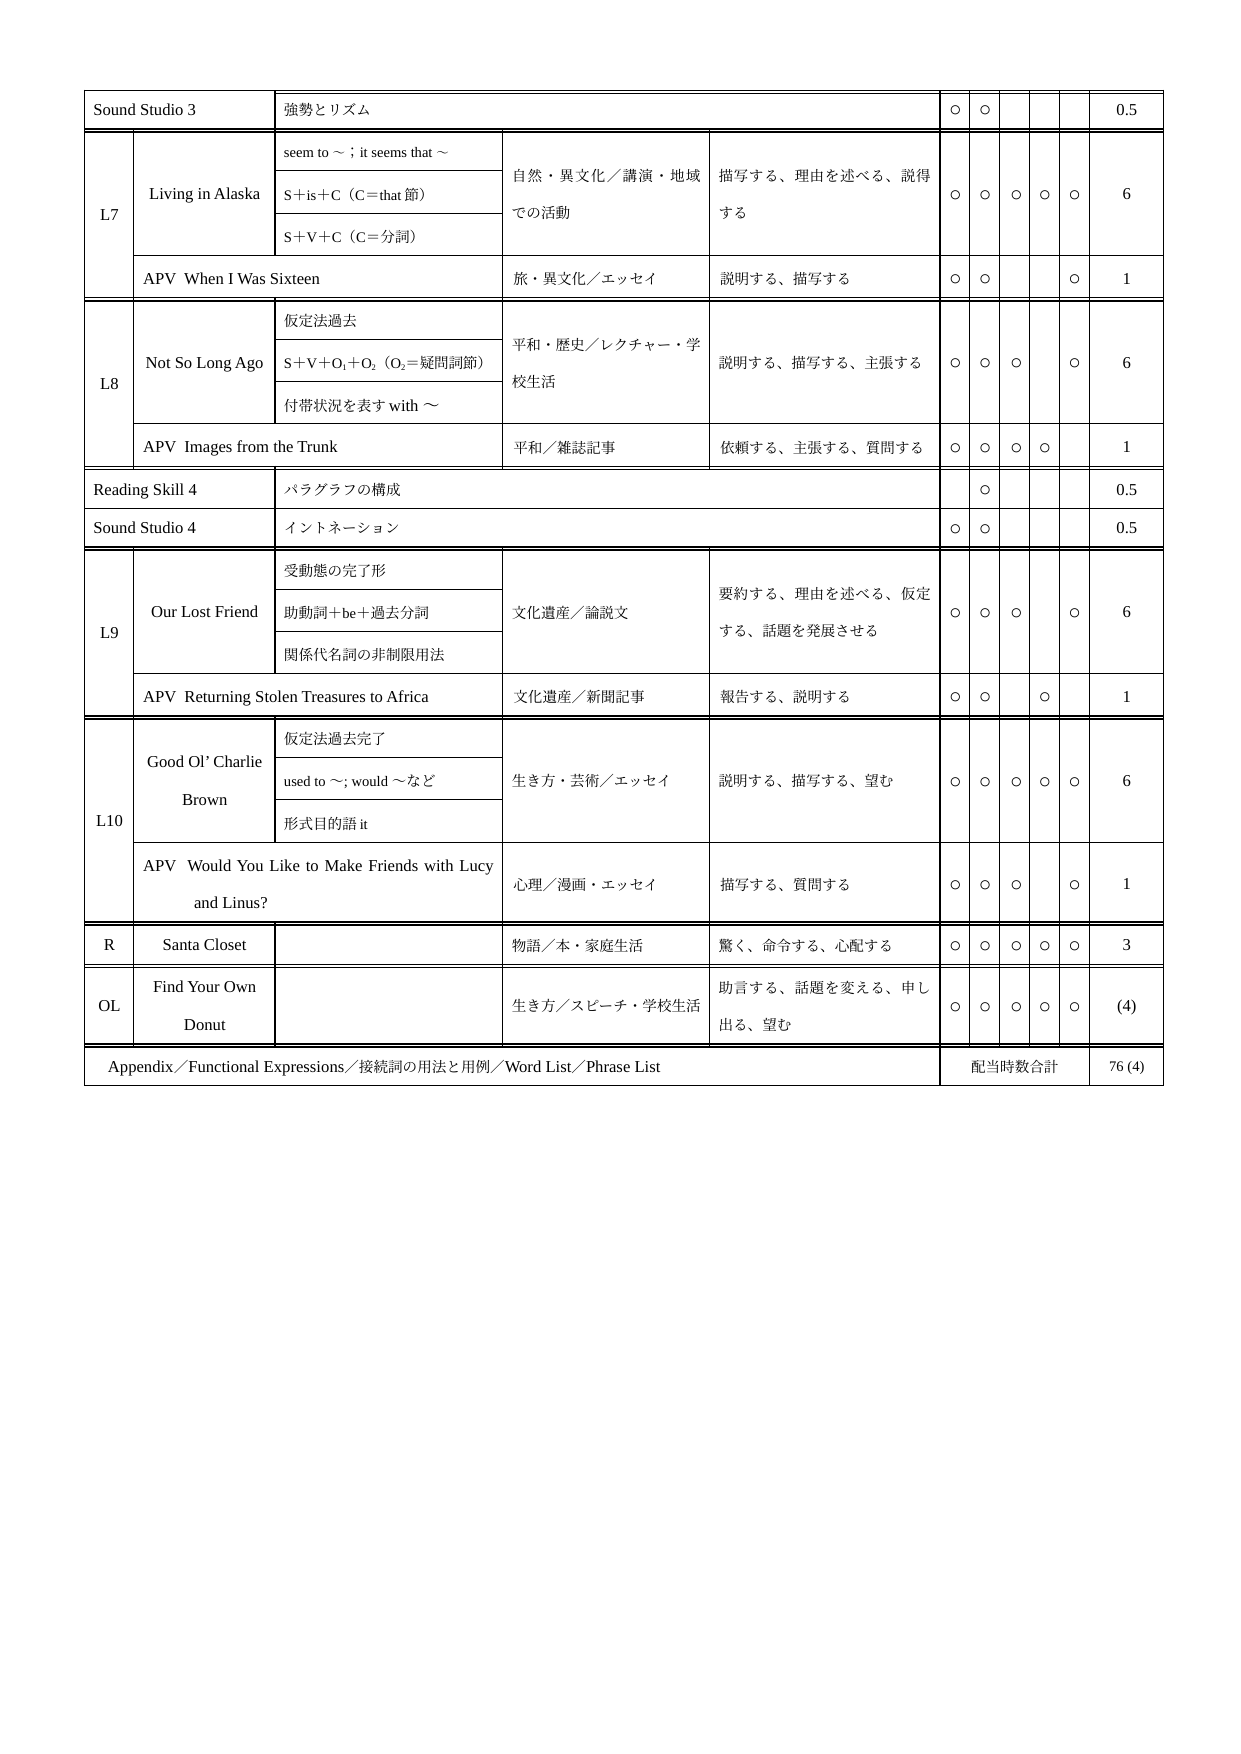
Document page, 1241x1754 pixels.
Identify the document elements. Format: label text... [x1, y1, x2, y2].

table_cell [1030, 94, 1059, 128]
table_cell (4) [1090, 968, 1163, 1043]
table_cell Sound Studio 4 [85, 509, 274, 546]
table_cell 説明する、描写する [710, 256, 939, 297]
table_cell R [85, 926, 133, 963]
table_cell seem to 〜；it seems that 〜 [276, 133, 502, 170]
table_cell ○ [970, 470, 999, 508]
table_cell ○ [941, 256, 969, 297]
table_cell ○ [1060, 843, 1089, 921]
table_cell 驚く、命令する、心配する [710, 926, 939, 963]
table_cell 描写する、理由を述べる、説得する [710, 133, 939, 254]
table_cell ○ [1000, 551, 1029, 673]
table_cell [1060, 470, 1089, 508]
table_cell 文化遺産／新聞記事 [503, 674, 709, 715]
table_cell [1030, 256, 1059, 297]
table_cell [1030, 470, 1059, 508]
table_cell [1060, 509, 1089, 546]
table_cell 依頼する、主張する、質問する [710, 424, 939, 466]
table_cell APV Returning Stolen Treasures to Africa [134, 674, 502, 715]
table_cell S＋V＋C（C＝分詞） [276, 214, 502, 254]
table_cell ○ [941, 509, 969, 546]
table_cell 0.5 [1090, 509, 1163, 546]
table_cell ○ [970, 674, 999, 715]
table_cell パラグラフの構成 [276, 470, 939, 508]
table_cell ○ [1030, 720, 1059, 842]
table_cell [1060, 94, 1089, 128]
table_cell ○ [941, 551, 969, 673]
table_cell ○ [1000, 133, 1029, 254]
table_cell 生き方／スピーチ・学校生活 [503, 968, 709, 1043]
table_cell 自然・異文化／講演・地域での活動 [503, 133, 709, 254]
table_cell ○ [1000, 926, 1029, 963]
table_cell ○ [970, 843, 999, 921]
table_cell ○ [1000, 843, 1029, 921]
table_cell ○ [1060, 926, 1089, 963]
table_cell S＋V＋O1＋O2（O2＝疑問詞節） [276, 340, 502, 381]
table_cell ○ [1060, 720, 1089, 842]
table_cell Living in Alaska [134, 133, 274, 254]
table_cell Not So Long Ago [134, 302, 274, 423]
table_cell ○ [941, 720, 969, 842]
table_cell [1060, 674, 1089, 715]
table_cell 平和・歴史／レクチャー・学校生活 [503, 302, 709, 423]
table_cell ○ [970, 509, 999, 546]
table_cell Santa Closet [134, 926, 274, 963]
table_cell L7 [85, 133, 133, 297]
table_cell 強勢とリズム [276, 94, 939, 128]
table_cell ○ [1060, 256, 1089, 297]
table_cell ○ [1030, 674, 1059, 715]
table_cell [276, 926, 502, 963]
table_cell [1000, 94, 1029, 128]
table_cell ○ [1030, 926, 1059, 963]
table_cell 6 [1090, 302, 1163, 423]
table_cell 配当時数合計 [941, 1048, 1089, 1085]
table_cell [1060, 424, 1089, 466]
table_cell L8 [85, 302, 133, 466]
table_cell 6 [1090, 720, 1163, 842]
table_cell 平和／雑誌記事 [503, 424, 709, 466]
table_cell ○ [970, 551, 999, 673]
table_cell [1000, 674, 1029, 715]
table_cell [1030, 509, 1059, 546]
table_cell 0.5 [1090, 470, 1163, 508]
table_cell 6 [1090, 133, 1163, 254]
table_cell ○ [1030, 968, 1059, 1043]
table_cell [941, 470, 969, 508]
table_cell 1 [1090, 256, 1163, 297]
table_cell 1 [1090, 843, 1163, 921]
table_cell ○ [941, 968, 969, 1043]
table_cell ○ [1060, 551, 1089, 673]
table_cell Reading Skill 4 [85, 470, 274, 508]
table_cell Sound Studio 3 [85, 91, 274, 128]
table_cell 3 [1090, 926, 1163, 963]
table_cell イントネーション [276, 509, 939, 546]
table_cell 物語／本・家庭生活 [503, 926, 709, 963]
table_cell ○ [941, 133, 969, 254]
table_cell Find Your Own Donut [134, 968, 274, 1043]
table_cell ○ [1000, 302, 1029, 423]
table_cell ○ [941, 302, 969, 423]
table_cell ○ [1000, 424, 1029, 466]
table_cell 受動態の完了形 [276, 551, 502, 588]
table_cell ○ [1030, 424, 1059, 466]
table_cell APV Would You Like to Make Friends with Lucy and Linus? [134, 843, 502, 921]
table_cell [276, 968, 502, 1043]
table_cell ○ [941, 843, 969, 921]
table_cell Appendix／Functional Expressions／接続詞の用法と用例／Word List／Phrase List [85, 1048, 939, 1085]
table_cell 要約する、理由を述べる、仮定する、話題を発展させる [710, 551, 939, 673]
table_cell ○ [970, 94, 999, 128]
table_cell 6 [1090, 551, 1163, 673]
table_cell 旅・異文化／エッセイ [503, 256, 709, 297]
table_cell [1000, 256, 1029, 297]
table_cell 説明する、描写する、望む [710, 720, 939, 842]
table_cell APV When I Was Sixteen [134, 256, 502, 297]
table_cell ○ [1060, 133, 1089, 254]
table_cell 0.5 [1090, 94, 1163, 128]
table_cell APV Images from the Trunk [134, 424, 502, 466]
table_cell ○ [970, 302, 999, 423]
table_cell ○ [941, 94, 969, 128]
table_cell ○ [1000, 720, 1029, 842]
table_cell 報告する、説明する [710, 674, 939, 715]
table_cell 助言する、話題を変える、申し出る、望む [710, 968, 939, 1043]
table_cell [1000, 509, 1029, 546]
table_cell 心理／漫画・エッセイ [503, 843, 709, 921]
table_cell ○ [1030, 133, 1059, 254]
table_cell ○ [970, 424, 999, 466]
table_cell 1 [1090, 674, 1163, 715]
table_cell 仮定法過去 [276, 302, 502, 339]
table_cell ○ [970, 720, 999, 842]
table_cell [1030, 843, 1059, 921]
table_cell ○ [970, 968, 999, 1043]
table_cell 76 (4) [1090, 1048, 1163, 1085]
table_cell ○ [970, 133, 999, 254]
table_cell L9 [85, 551, 133, 715]
table_cell ○ [1060, 968, 1089, 1043]
table_cell [1000, 470, 1029, 508]
table_cell 説明する、描写する、主張する [710, 302, 939, 423]
table_cell [1030, 302, 1059, 423]
table_cell 描写する、質問する [710, 843, 939, 921]
table_cell ○ [1060, 302, 1089, 423]
table_cell ○ [941, 674, 969, 715]
table_cell 1 [1090, 424, 1163, 466]
table_cell 生き方・芸術／エッセイ [503, 720, 709, 842]
table_cell Our Lost Friend [134, 551, 274, 673]
table_cell [1030, 551, 1059, 673]
table_cell ○ [941, 424, 969, 466]
table_cell ○ [941, 926, 969, 963]
table_cell ○ [970, 256, 999, 297]
table_cell S＋is＋C（C＝that節） [276, 171, 502, 212]
table_cell 形式目的語it [276, 800, 502, 842]
table_cell 仮定法過去完了 [276, 720, 502, 757]
table_cell 関係代名詞の非制限用法 [276, 632, 502, 673]
table_cell used to ～; would ～など [276, 758, 502, 799]
table_cell 助動詞＋be＋過去分詞 [276, 590, 502, 631]
table_cell Good Ol’ Charlie Brown [134, 720, 274, 842]
table_cell ○ [970, 926, 999, 963]
table_cell 付帯状況を表すwith ～ [276, 382, 502, 423]
table_cell OL [85, 968, 133, 1043]
table_cell ○ [1000, 968, 1029, 1043]
table_cell 文化遺産／論説文 [503, 551, 709, 673]
table_cell L10 [85, 720, 133, 921]
